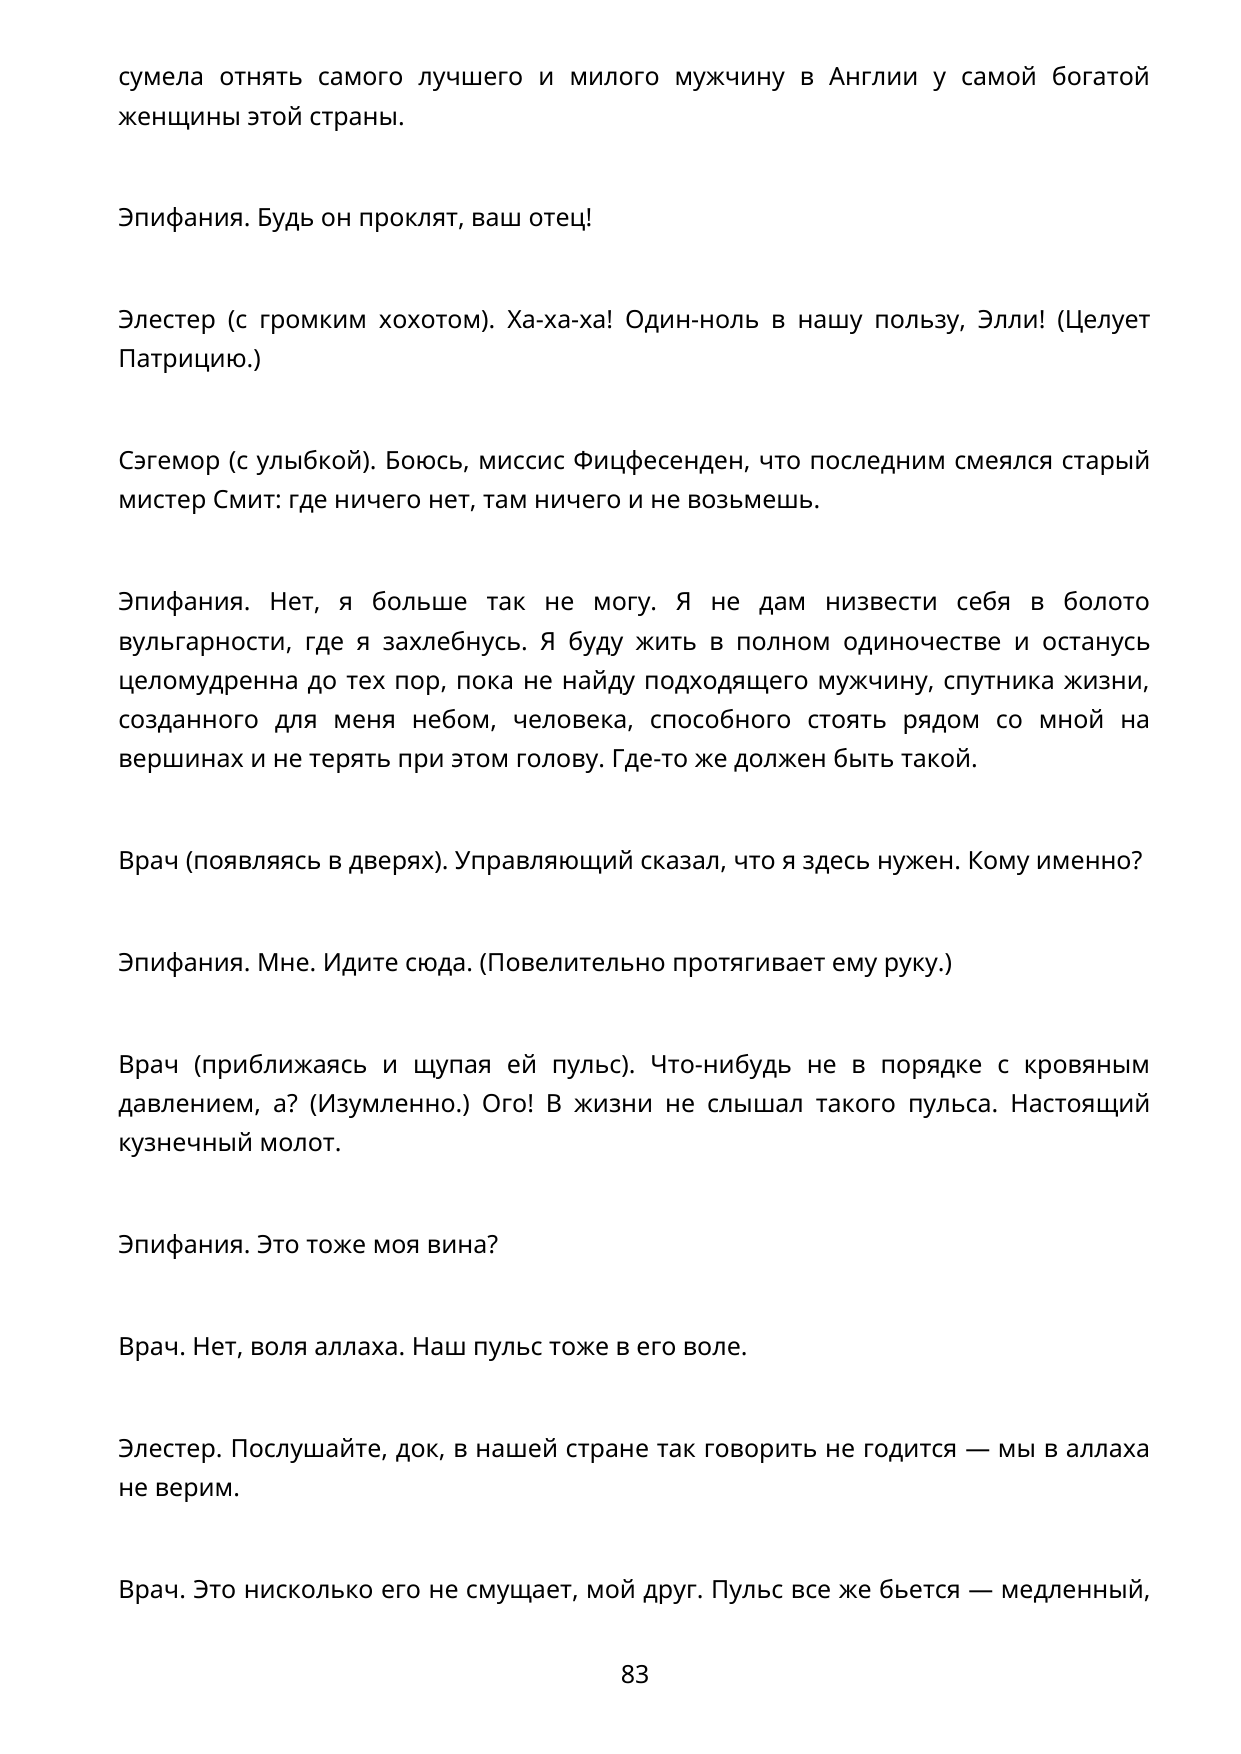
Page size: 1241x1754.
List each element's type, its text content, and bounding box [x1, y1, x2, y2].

text Эпифания. Нет, я больше так не могу. Я не дам низвести себя в болото вульгарности, где я захлебнусь. Я буду жить в полном одиночестве и останусь целомудренна до тех пор, пока не найду подходящего мужчину, спутника жизни, созданного для меня небом, человека, способного стоять рядом со мной на вершинах и не терять при этом голову. Где-то же должен быть такой. [118, 584, 1152, 775]
text Врач (появляясь в дверях). Управляющий сказал, что я здесь нужен. Кому именно? [118, 843, 1152, 877]
text Эпифания. Мне. Идите сюда. (Повелительно протягивает ему руку.) [118, 944, 1152, 978]
text Эпифания. Это тоже моя вина? [118, 1227, 1152, 1261]
text Сэгемор (с улыбкой). Боюсь, миссис Фицфесенден, что последним смеялся старый мистер Смит: где ничего нет, там ничего и не возьмешь. [118, 443, 1152, 516]
text Врач. Нет, воля аллаха. Наш пульс тоже в его воле. [118, 1328, 1152, 1362]
text Элестер. Послушайте, док, в нашей стране так говорить не годится — мы в аллаха не верим. [118, 1430, 1152, 1503]
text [118, 59, 1152, 132]
text Врач (приближаясь и щупая ей пульс). Что-нибудь не в порядке с кровяным давлением, а? (Изумленно.) Ого! В жизни не слышал такого пульса. Настоящий кузнечный молот. [118, 1046, 1152, 1159]
text Элестер (с громким хохотом). Ха-ха-ха! Один-ноль в нашу пользу, Элли! (Целует Патрицию.) [118, 302, 1152, 375]
text Эпифания. Будь он проклят, ваш отец! [118, 200, 1152, 234]
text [118, 1571, 1152, 1605]
